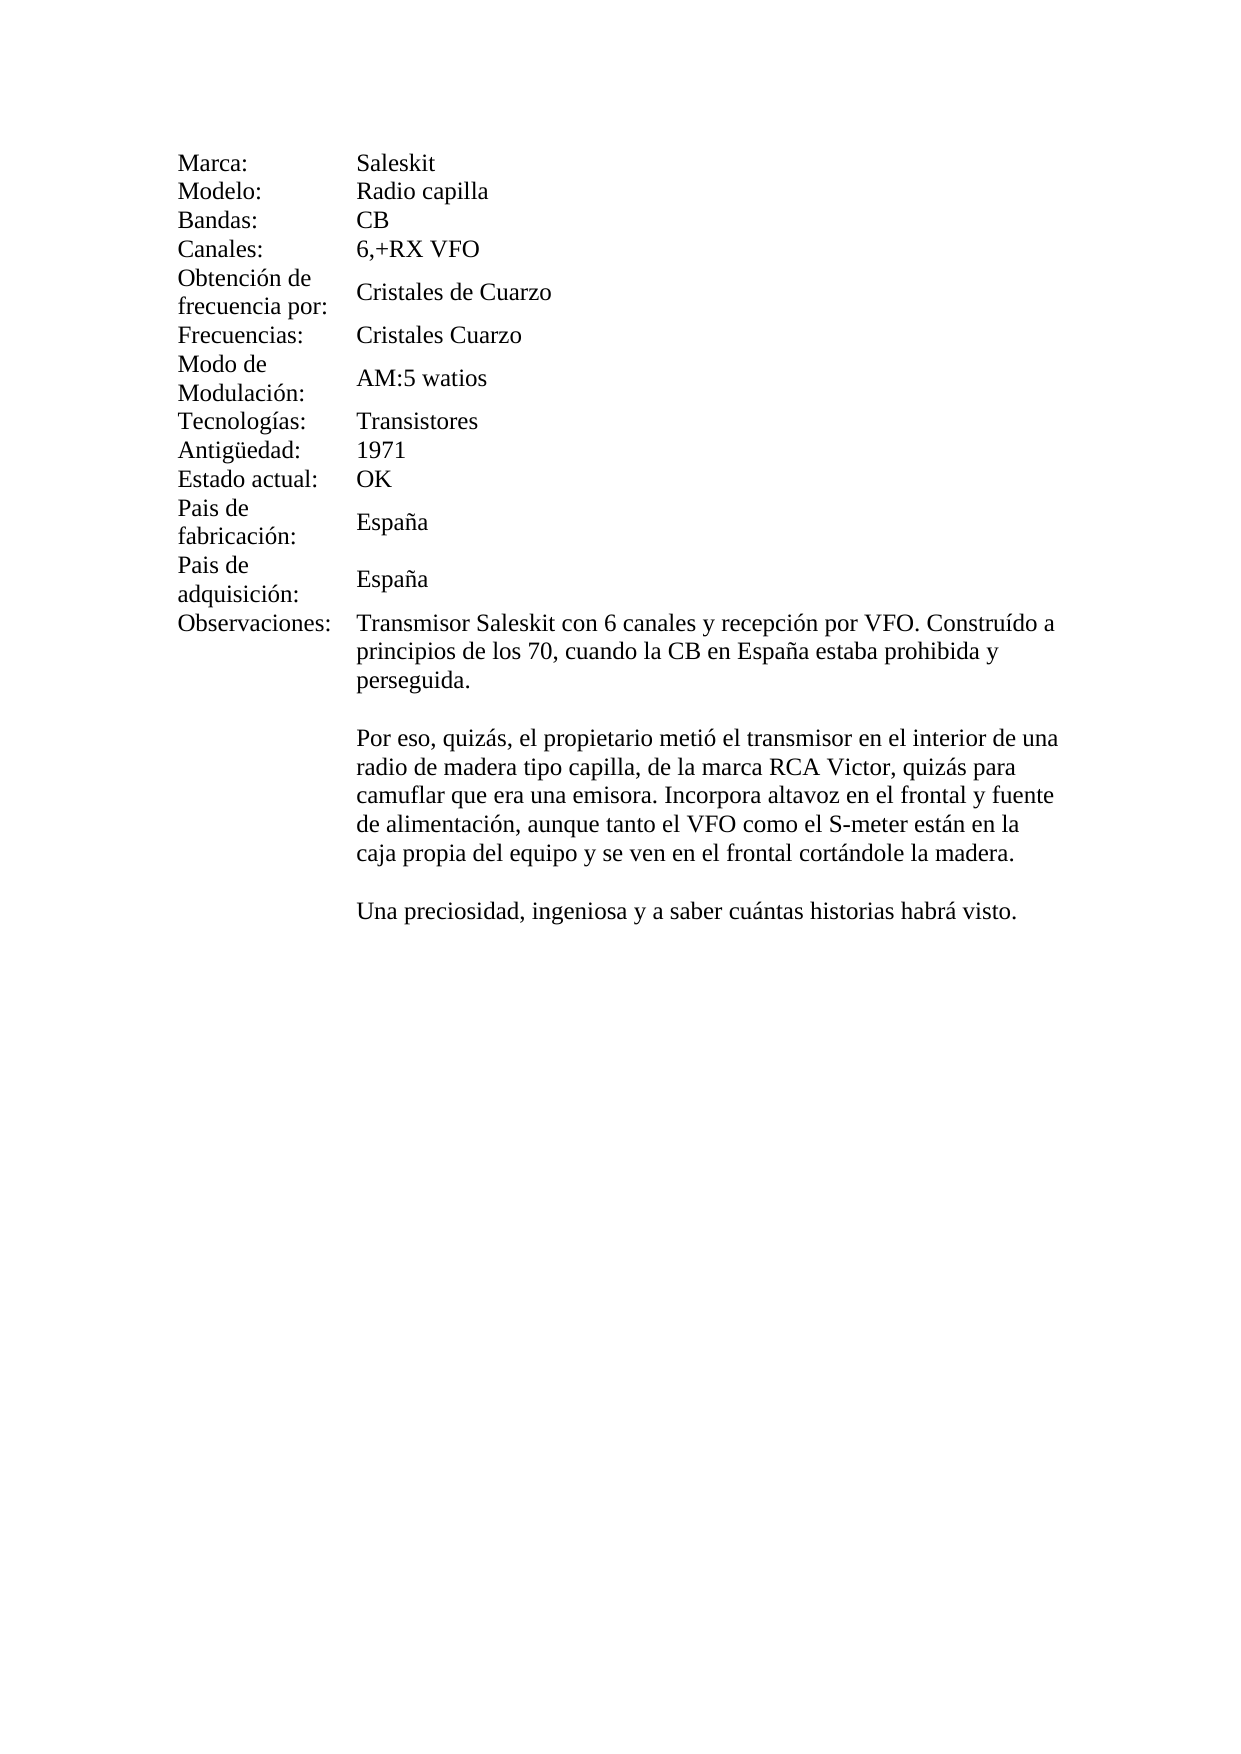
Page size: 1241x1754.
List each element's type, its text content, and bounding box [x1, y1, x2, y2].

table_cell Transistores [356, 406, 1063, 435]
table_cell Bandas: [177, 205, 356, 234]
table_cell Obtención de frecuencia por: [177, 263, 356, 320]
table_cell Estado actual: [177, 464, 356, 493]
table_cell Observaciones: [177, 608, 356, 925]
table_cell Pais de adquisición: [177, 550, 356, 608]
table_cell 1971 [356, 435, 1063, 464]
table_cell España [356, 550, 1063, 608]
table_cell 6,+RX VFO [356, 234, 1063, 263]
table_cell España [356, 493, 1063, 550]
table_cell Modo de Modulación: [177, 349, 356, 406]
table_cell Antigüedad: [177, 435, 356, 464]
table_cell Tecnologías: [177, 406, 356, 435]
table_cell Cristales Cuarzo [356, 320, 1063, 349]
table_header Saleskit [356, 148, 1063, 176]
table_cell Cristales de Cuarzo [356, 263, 1063, 320]
table_header Marca: [177, 148, 356, 176]
table_cell CB [356, 205, 1063, 234]
table_cell Frecuencias: [177, 320, 356, 349]
table_cell Transmisor Saleskit con 6 canales y recepción por VFO. Construído a principios de los 70, cuando la CB en España estaba prohibida y perseguida. Por eso, quizás, el propietario metió el transmisor en el interior de una radio de madera tipo capilla, de la marca RCA Victor, quizás para camuflar que era una emisora. Incorpora altavoz en el frontal y fuente de alimentación, aunque tanto el VFO como el S-meter están en la caja propia del equipo y se ven en el frontal cortándole la madera. Una preciosidad, ingeniosa y a saber cuántas historias habrá visto. [356, 608, 1063, 925]
table_cell Modelo: [177, 176, 356, 205]
table_cell Canales: [177, 234, 356, 263]
table_cell Pais de fabricación: [177, 493, 356, 550]
table_cell AM:5 watios [356, 349, 1063, 406]
table_cell Radio capilla [356, 176, 1063, 205]
table_cell OK [356, 464, 1063, 493]
